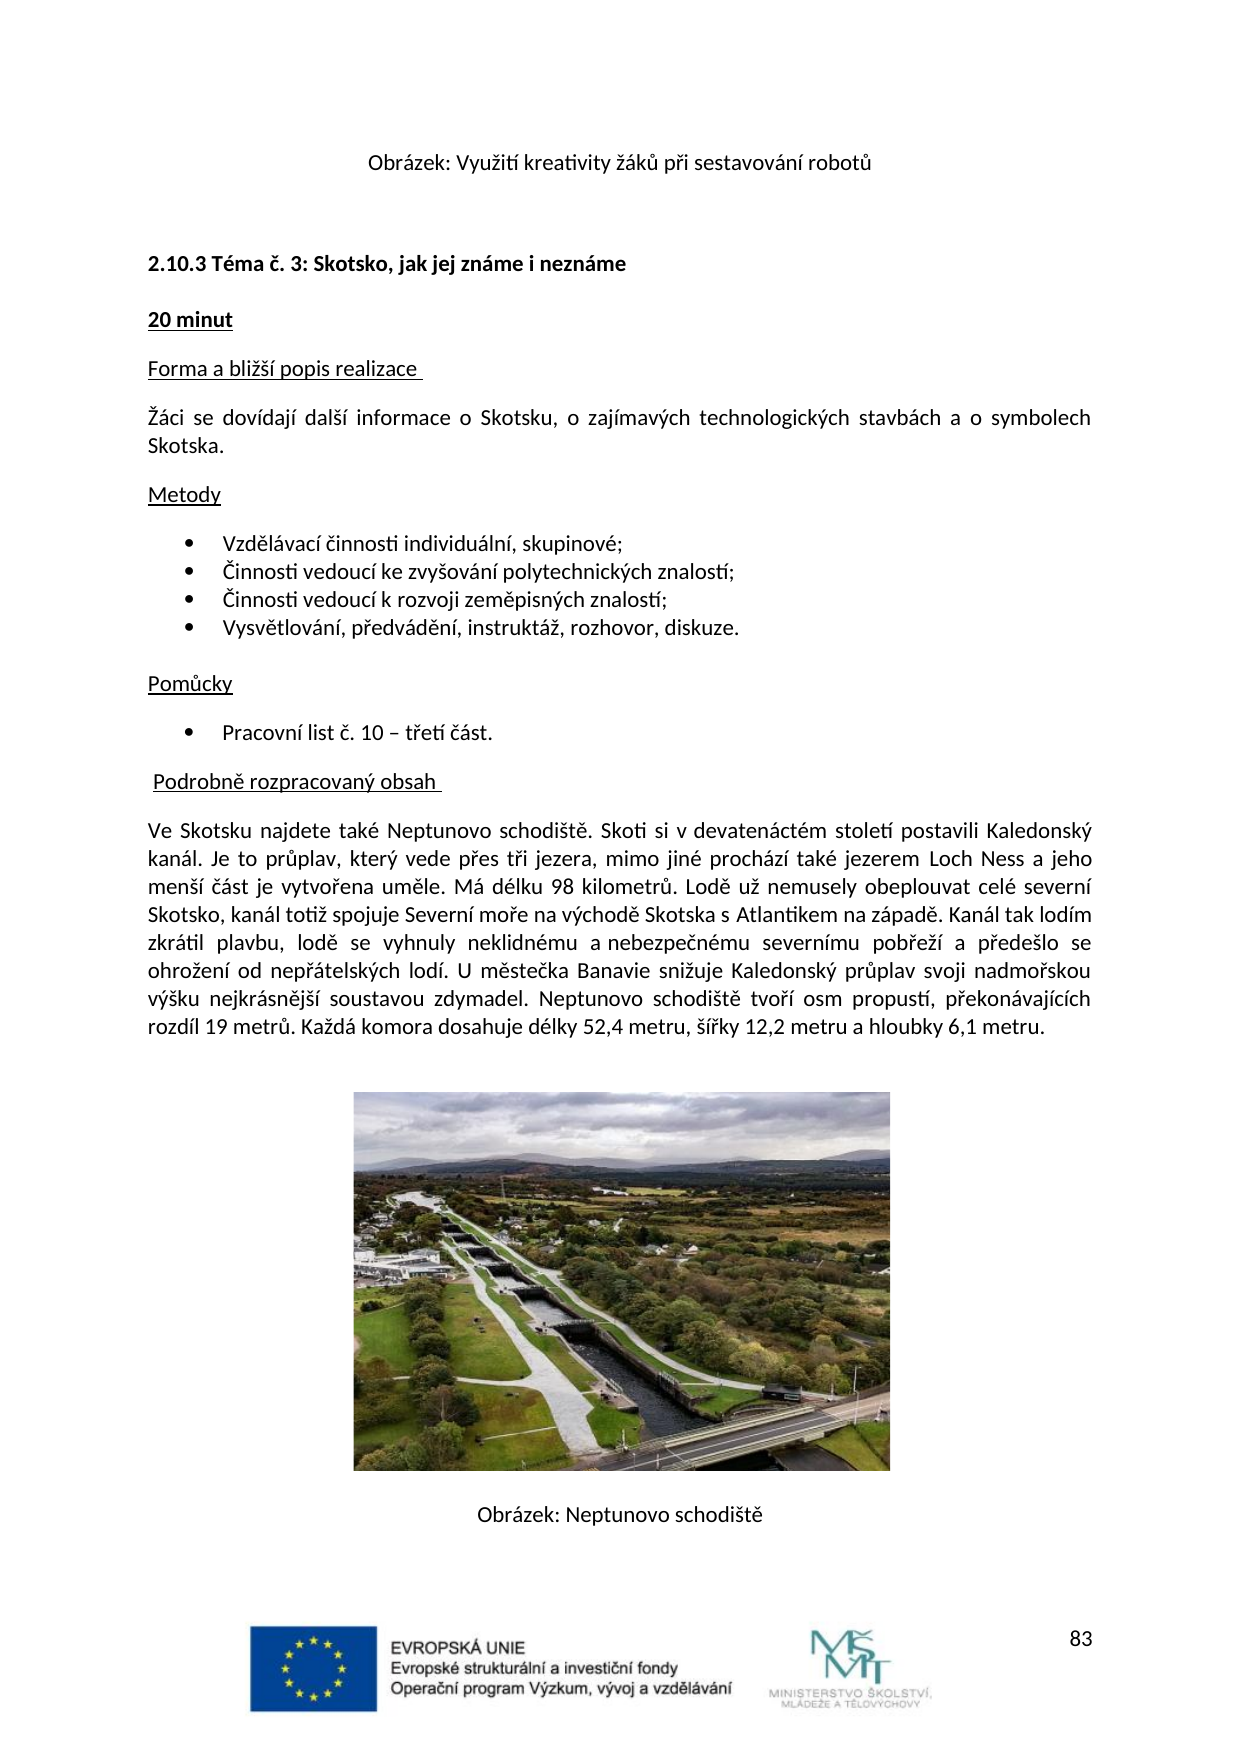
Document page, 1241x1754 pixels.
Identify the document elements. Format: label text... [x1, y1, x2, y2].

picture [353, 1092, 891, 1471]
list Pracovní list č. 10 – třetí část. [185, 718, 1092, 746]
text 20 minut [148, 306, 1092, 334]
text Obrázek: Neptunovo schodiště [148, 1500, 1092, 1528]
text Žáci se dovídají další informace o Skotsku, o zajímavých technologických stavbách a o symbolech Skotska. [148, 403, 1092, 459]
list Činnosti vedoucí ke zvyšování polytechnických znalostí; [185, 557, 1092, 585]
list Činnosti vedoucí k rozvoji zeměpisných znalostí; [185, 585, 1092, 613]
picture [208, 1584, 974, 1754]
list Vzdělávací činnosti individuální, skupinové; [185, 529, 1092, 557]
text Forma a bližší popis realizace [148, 354, 1092, 382]
text Pomůcky [148, 669, 1092, 697]
text 2.10.3 Téma č. 3: Skotsko, jak jej známe i neznáme [148, 249, 1092, 278]
text Metody [148, 480, 1092, 508]
text Obrázek: Využití kreativity žáků při sestavování robotů [148, 148, 1092, 176]
text Ve Skotsku najdete také Neptunovo schodiště. Skoti si v devatenáctém století postavili Kaledonský kanál. Je to průplav, který vede přes tři jezera, mimo jiné prochází také jezerem Loch Ness a jeho menší část je vytvořena uměle. Má délku 98 kilometrů. Lodě už nemusely obeplouvat celé severní Skotsko, kanál totiž spojuje Severní moře na východě Skotska s Atlantikem na západě. Kanál tak lodím zkrátil plavbu, lodě se vyhnuly neklidnému a nebezpečnému severnímu pobřeží a předešlo se ohrožení od nepřátelských lodí. U městečka Banavie snižuje Kaledonský průplav svoji nadmořskou výšku nejkrásnější soustavou zdymadel. Neptunovo schodiště tvoří osm propustí, překonávajících rozdíl 19 metrů. Každá komora dosahuje délky 52,4 metru, šířky 12,2 metru a hloubky 6,1 metru. [148, 816, 1092, 1040]
text Podrobně rozpracovaný obsah [148, 767, 1092, 795]
list Vysvětlování, předvádění, instruktáž, rozhovor, diskuze. [185, 613, 1092, 641]
